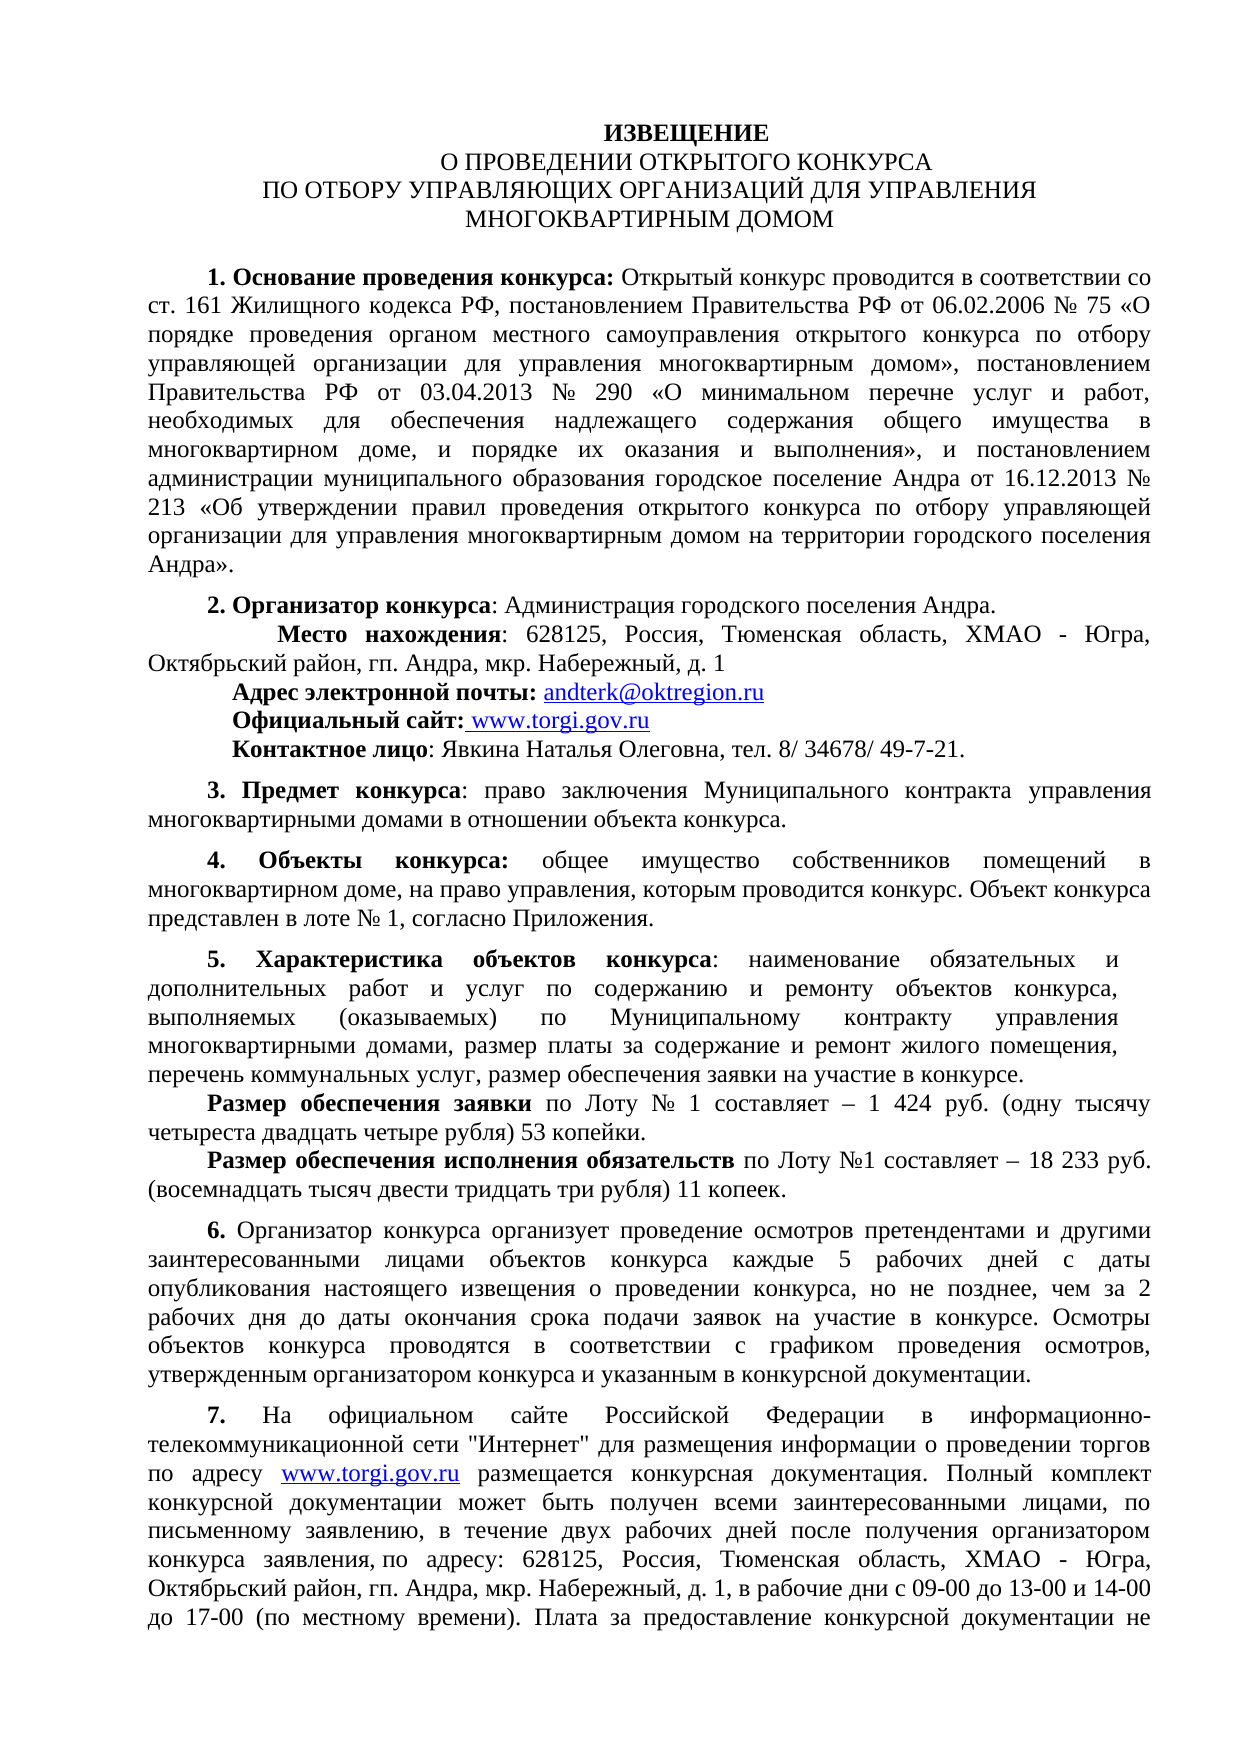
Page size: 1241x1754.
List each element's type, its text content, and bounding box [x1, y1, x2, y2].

text Официальный сайт: [148, 706, 1152, 734]
text Место нахождения: 628125, Россия, Тюменская область, ХМАО - Югра, Октябрьский район, гп. Андра, мкр. Набережный, д. 1 [148, 619, 1152, 677]
text Размер обеспечения заявки по Лоту № 1 составляет – 1 424 руб. (одну тысячу четыреста двадцать четыре рубля) 53 копейки. [148, 1088, 1152, 1146]
text 4. Объекты конкурса: общее имущество собственников помещений в многоквартирном доме, на право управления, которым проводится конкурс. Объект конкурса представлен в лоте № 1, согласно Приложения. [148, 846, 1152, 932]
text ПО ОТБОРУ УПРАВЛЯЮЩИХ ОРГАНИЗАЦИЙ ДЛЯ УПРАВЛЕНИЯ МНОГОКВАРТИРНЫМ ДОМОМ [148, 176, 1152, 233]
text 2. Организатор конкурса: Администрация городского поселения Андра. [148, 591, 1152, 619]
text О ПРОВЕДЕНИИ ОТКРЫТОГО КОНКУРСА [148, 147, 1152, 176]
text 5. Характеристика объектов конкурса: наименование обязательных и дополнительных работ и услуг по содержанию и ремонту объектов конкурса, выполняемых (оказываемых) по Муниципальному контракту управления многоквартирными домами, размер платы за содержание и ремонт жилого помещения, перечень коммунальных услуг, размер обеспечения заявки на участие в конкурсе. [148, 944, 1119, 1088]
text 6. Организатор конкурса организует проведение осмотров претендентами и другими заинтересованными лицами объектов конкурса каждые 5 рабочих дней с даты опубликования настоящего извещения о проведении конкурса, но не позднее, чем за 2 рабочих дня до даты окончания срока подачи заявок на участие в конкурсе. Осмотры объектов конкурса проводятся в соответствии с графиком проведения осмотров, утвержденным организатором конкурса и указанным в конкурсной документации. [148, 1216, 1152, 1388]
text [148, 1401, 1152, 1631]
text Размер обеспечения исполнения обязательств по Лоту №1 составляет – 18 233 руб. (восемнадцать тысяч двести тридцать три рубля) 11 копеек. [148, 1146, 1152, 1203]
text Адрес электронной почты: andterk@oktregion.ru [148, 677, 1152, 706]
text 1. Основание проведения конкурса: Открытый конкурс проводится в соответствии со ст. 161 Жилищного кодекса РФ, постановлением Правительства РФ от 06.02.2006 № 75 «О порядке проведения органом местного самоуправления открытого конкурса по отбору управляющей организации для управления многоквартирным домом», постановлением Правительства РФ от 03.04.2013 № 290 «О минимальном перечне услуг и работ, необходимых для обеспечения надлежащего содержания общего имущества в многоквартирном доме, и порядке их оказания и выполнения», и постановлением администрации муниципального образования городское поселение Андра от 16.12.2013 № 213 «Об утверждении правил проведения открытого конкурса по отбору управляющей организации для управления многоквартирным домом на территории городского поселения Андра». [148, 262, 1152, 578]
text Контактное лицо: Явкина Наталья Олеговна, тел. 8/ 34678/ 49-7-21. [148, 734, 1152, 763]
text 3. Предмет конкурса: право заключения Муниципального контракта управления многоквартирными домами в отношении объекта конкурса. [148, 776, 1152, 833]
text ИЗВЕЩЕНИЕ [148, 118, 1152, 147]
